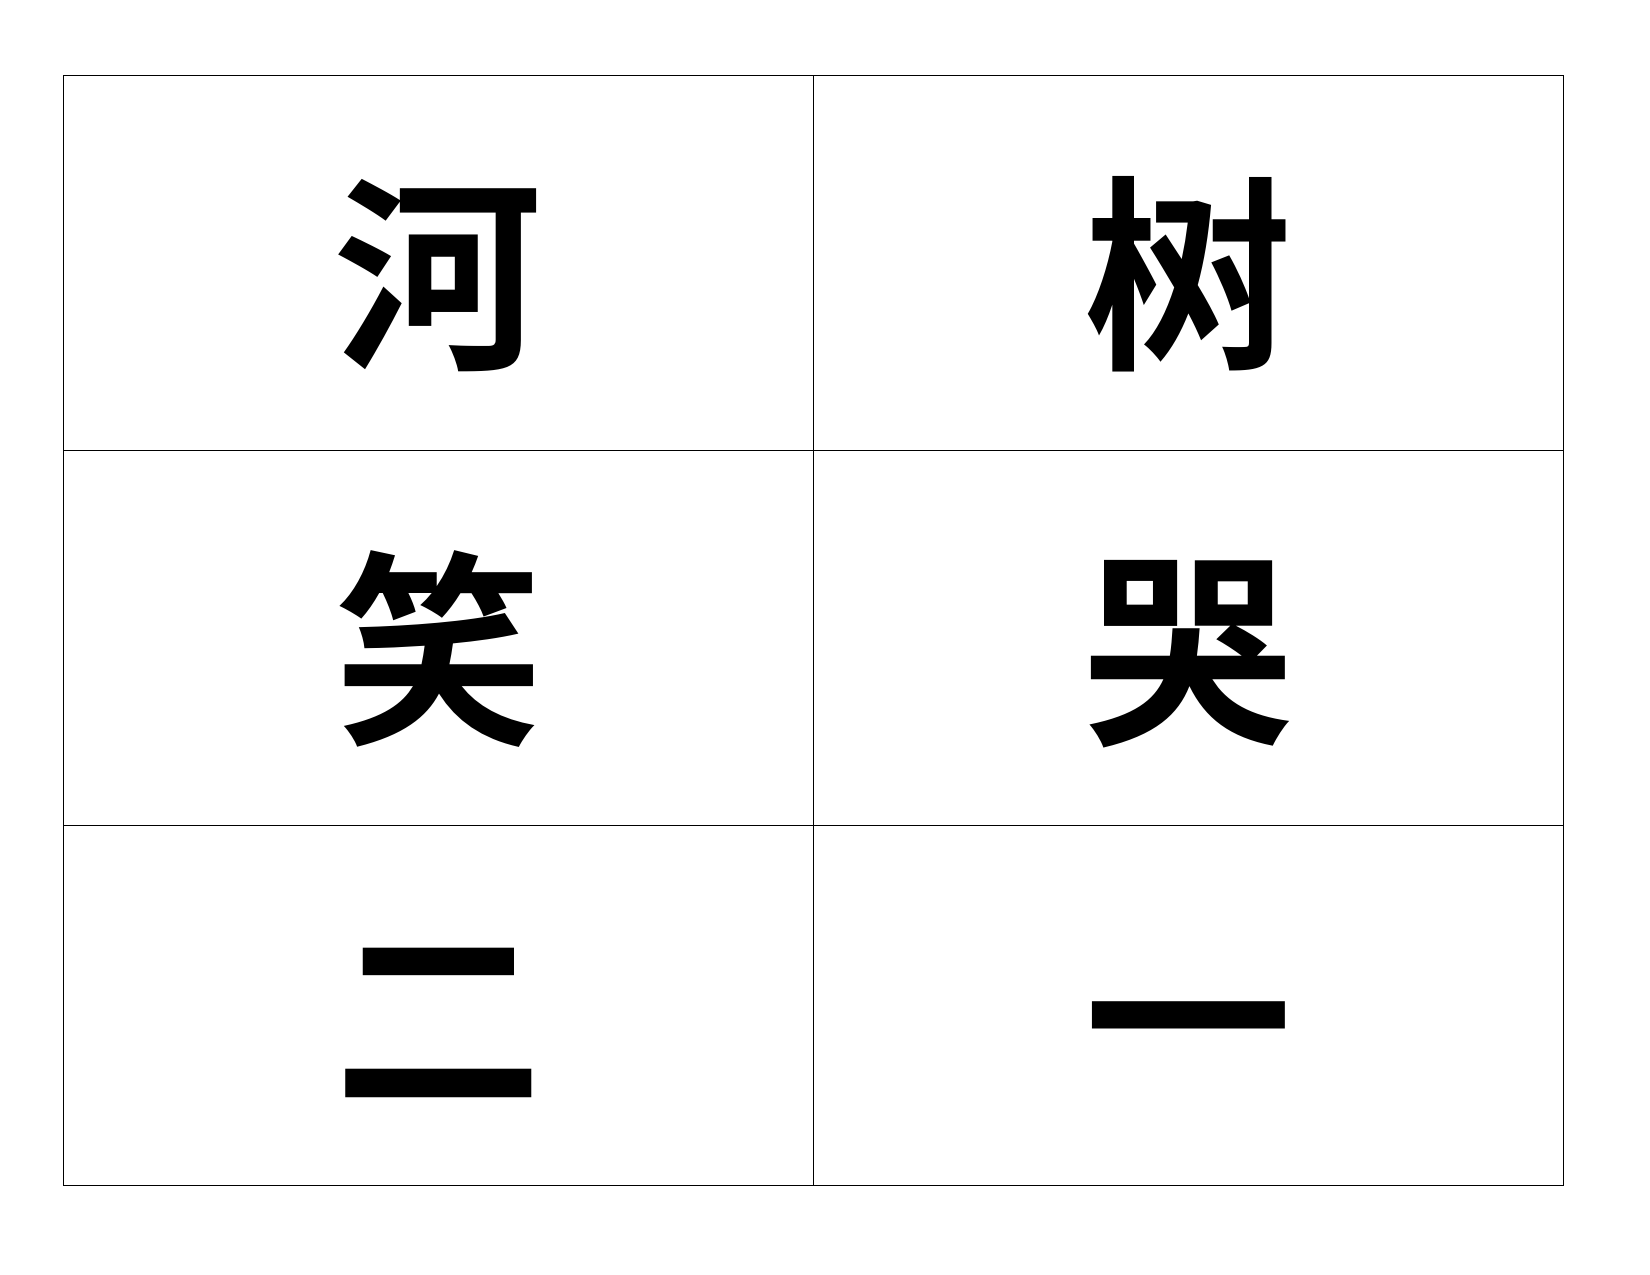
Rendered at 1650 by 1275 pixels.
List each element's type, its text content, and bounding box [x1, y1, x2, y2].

table_cell 笑 [64, 451, 813, 825]
table_cell 树 [814, 76, 1563, 450]
table_cell 河 [64, 76, 813, 450]
table_cell 二 [64, 826, 813, 1185]
table_cell 一 [814, 826, 1563, 1185]
table_cell 哭 [814, 451, 1563, 825]
